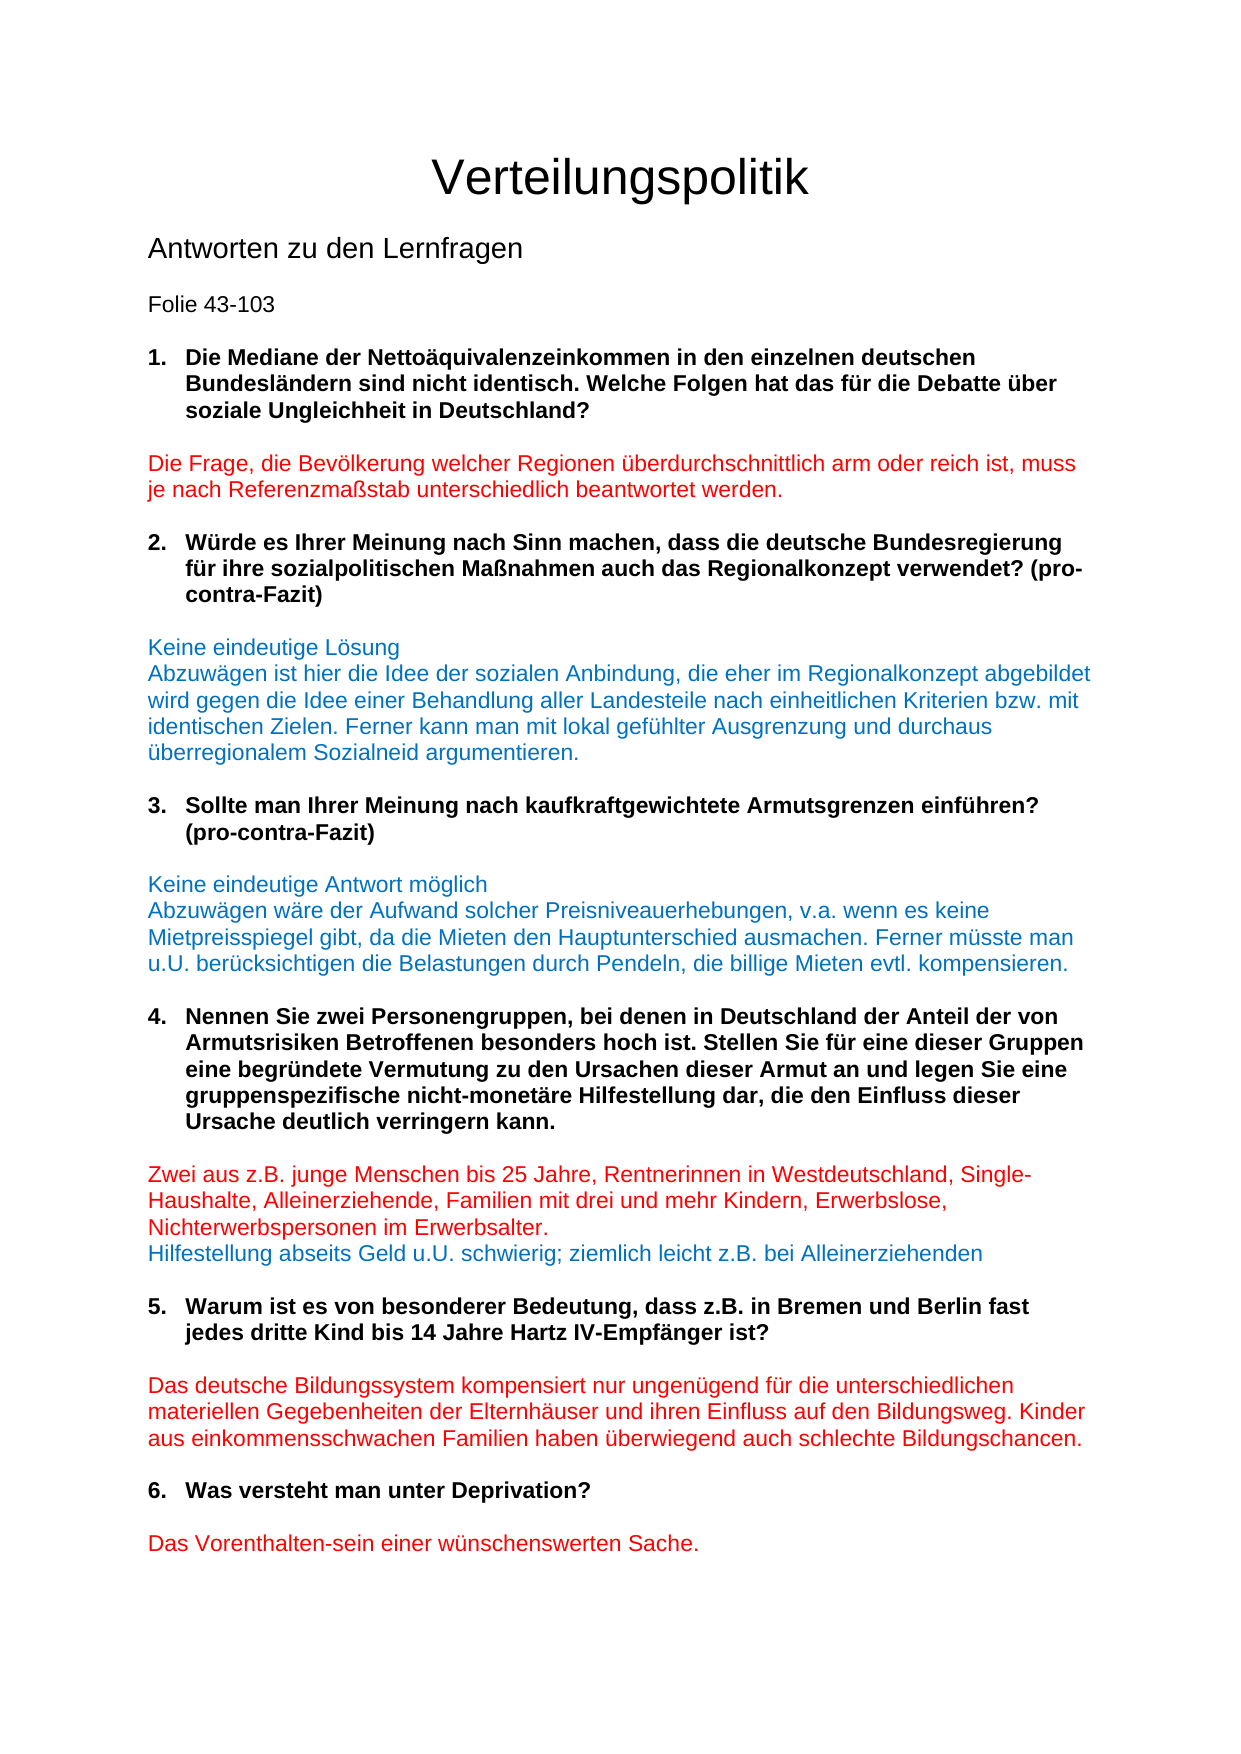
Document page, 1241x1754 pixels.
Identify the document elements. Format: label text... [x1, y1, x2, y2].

text Antworten zu den Lernfragen [148, 231, 1093, 265]
list Die Mediane der Nettoäquivalenzeinkommen in den einzelnen deutschen Bundesländern sind nicht identisch. Welche Folgen hat das für die Debatte über soziale Ungleichheit in Deutschland? [148, 344, 1093, 423]
text Das deutsche Bildungssystem kompensiert nur ungenügend für die unterschiedlichen materiellen Gegebenheiten der Elternhäuser und ihren Einfluss auf den Bildungsweg. Kinder aus einkommensschwachen Familien haben überwiegend auch schlechte Bildungschancen. [148, 1372, 1093, 1451]
list Würde es Ihrer Meinung nach Sinn machen, dass die deutsche Bundesregierung für ihre sozialpolitischen Maßnahmen auch das Regionalkonzept verwendet? (pro-contra-Fazit) [148, 528, 1093, 608]
text Abzuwägen wäre der Aufwand solcher Preisniveauerhebungen, v.a. wenn es keine Mietpreisspiegel gibt, da die Mieten den Hauptunterschied ausmachen. Ferner müsste man u.U. berücksichtigen die Belastungen durch Pendeln, die billige Mieten evtl. kompensieren. [148, 897, 1093, 977]
text Keine eindeutige Lösung [148, 634, 1093, 660]
list Warum ist es von besonderer Bedeutung, dass z.B. in Bremen und Berlin fast jedes dritte Kind bis 14 Jahre Hartz IV-Empfänger ist? [148, 1293, 1093, 1346]
text Folie 43-103 [148, 291, 1093, 318]
text Die Frage, die Bevölkerung welcher Regionen überdurchschnittlich arm oder reich ist, muss je nach Referenzmaßstab unterschiedlich beantwortet werden. [148, 449, 1093, 502]
list Nennen Sie zwei Personengruppen, bei denen in Deutschland der Anteil der von Armutsrisiken Betroffenen besonders hoch ist. Stellen Sie für eine dieser Gruppen eine begründete Vermutung zu den Ursachen dieser Armut an und legen Sie eine gruppenspezifische nicht-monetäre Hilfestellung dar, die den Einfluss dieser Ursache deutlich verringern kann. [148, 1003, 1093, 1135]
text Abzuwägen ist hier die Idee der sozialen Anbindung, die eher im Regionalkonzept abgebildet wird gegen die Idee einer Behandlung aller Landesteile nach einheitlichen Kriterien bzw. mit identischen Zielen. Ferner kann man mit lokal gefühlter Ausgrenzung und durchaus überregionalem Sozialneid argumentieren. [148, 660, 1093, 766]
text Hilfestellung abseits Geld u.U. schwierig; ziemlich leicht z.B. bei Alleinerziehenden [148, 1240, 1093, 1266]
text Zwei aus z.B. junge Menschen bis 25 Jahre, Rentnerinnen in Westdeutschland, Single-Haushalte, Alleinerziehende, Familien mit drei und mehr Kindern, Erwerbslose, Nichterwerbspersonen im Erwerbsalter. [148, 1161, 1093, 1240]
list Sollte man Ihrer Meinung nach kaufkraftgewichtete Armutsgrenzen einführen? (pro-contra-Fazit) [148, 792, 1093, 845]
text Das Vorenthalten-sein einer wünschenswerten Sache. [148, 1530, 1093, 1556]
text Keine eindeutige Antwort möglich [148, 871, 1093, 897]
list Was versteht man unter Deprivation? [148, 1477, 1093, 1504]
text Verteilungspolitik [148, 148, 1093, 205]
